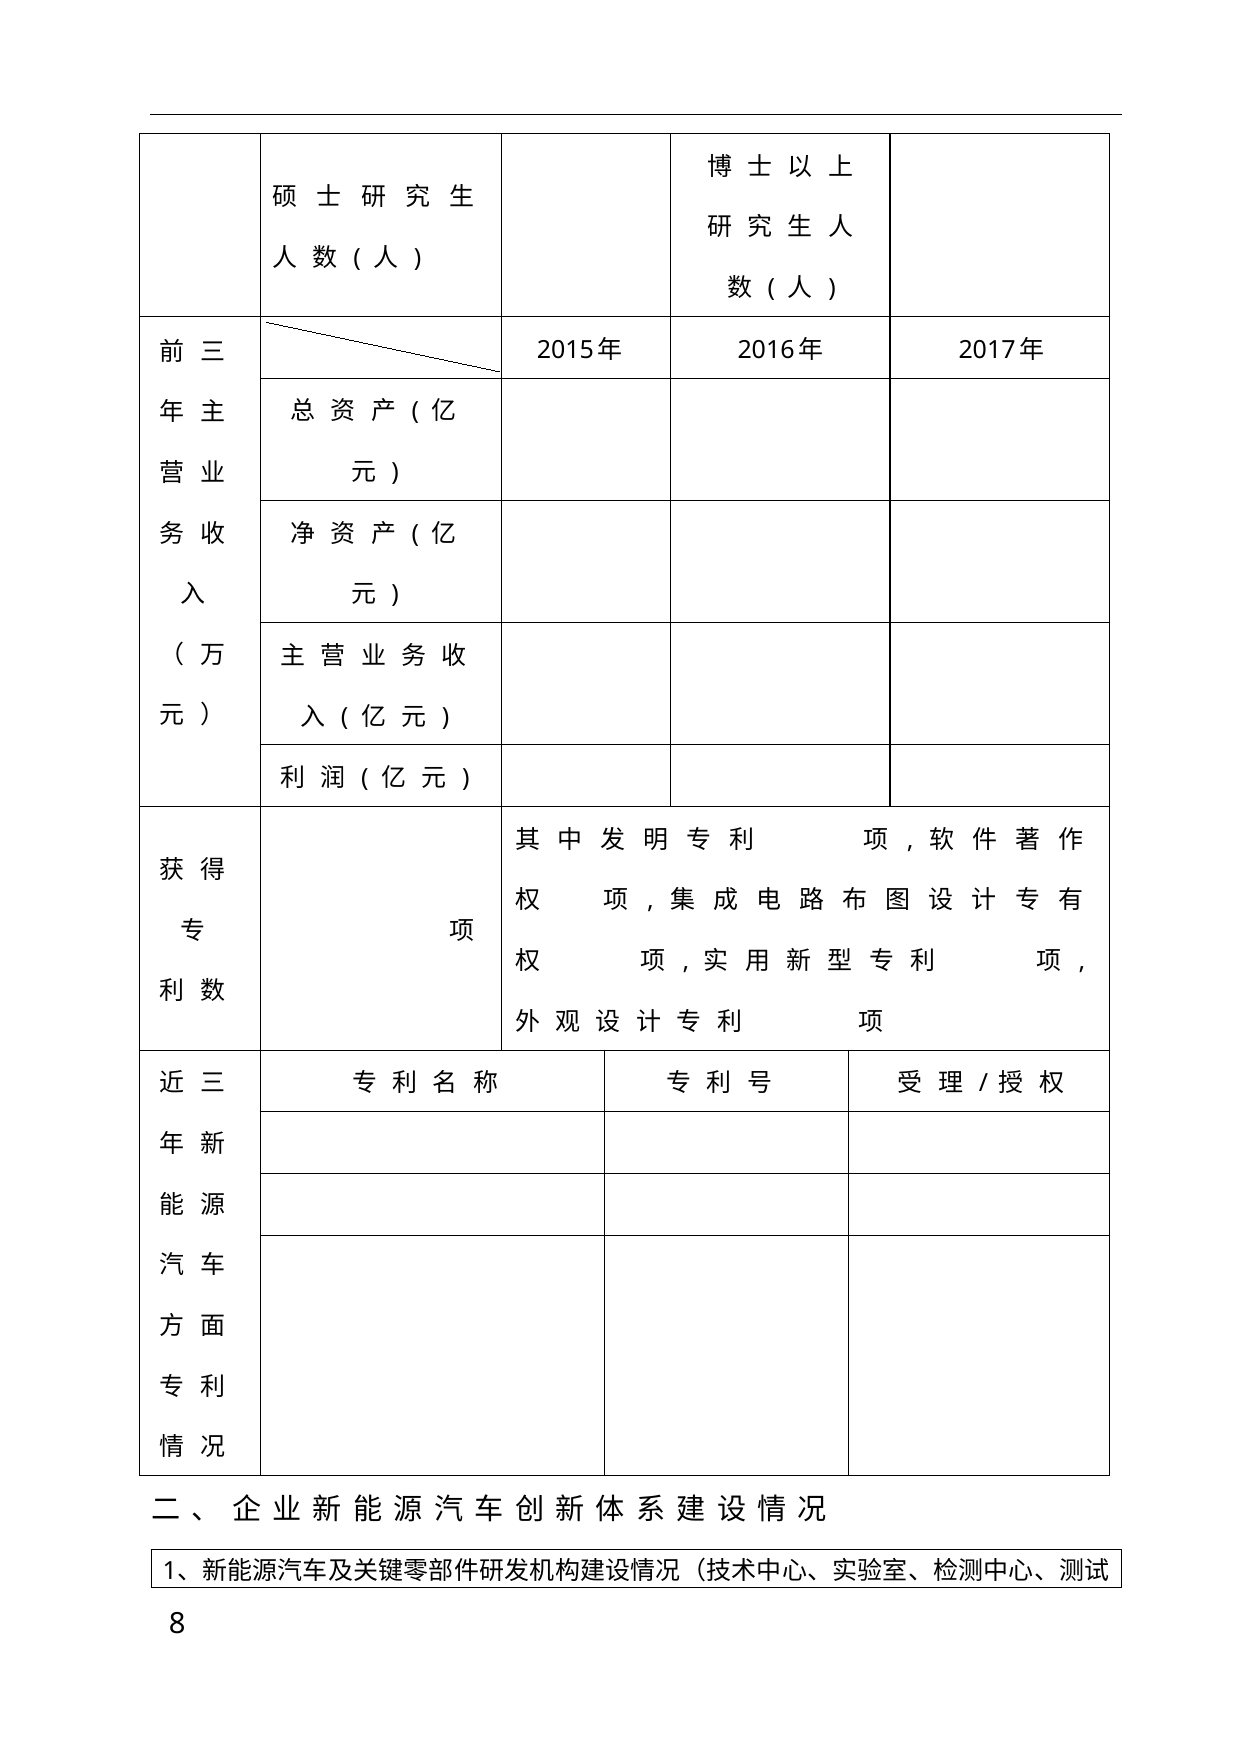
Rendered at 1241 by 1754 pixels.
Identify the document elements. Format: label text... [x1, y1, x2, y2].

table_cell [849, 1112, 1109, 1173]
table_cell [502, 501, 670, 622]
table_cell [605, 1236, 848, 1475]
table_cell 其中发明专利 项,软件著作权 项,集成电路布图设计专有权 项,实用新型专利 项,外观设计专利 项 [502, 807, 1109, 1049]
table_cell [261, 1174, 604, 1234]
table_cell [891, 501, 1109, 622]
table_cell 利润(亿元) [261, 745, 501, 806]
table_cell [671, 379, 889, 500]
table_cell [891, 745, 1109, 806]
table_cell 前三年主营业务收入（万元） [140, 317, 260, 806]
table_cell [671, 501, 889, 622]
table_cell [849, 1174, 1109, 1234]
table_header 1、新能源汽车及关键零部件研发机构建设情况（技术中心、实验室、检测中心、测试平台等）： [152, 1550, 1121, 1587]
table_cell [671, 623, 889, 744]
table_cell 总资产(亿元) [261, 379, 501, 500]
table_cell [261, 1112, 604, 1173]
table_cell 2016年 [671, 317, 889, 377]
table_cell [261, 317, 501, 377]
table_cell [671, 745, 889, 806]
text 二、企业新能源汽车创新体系建设情况 [151, 1476, 1121, 1537]
table_cell 专利名称 [261, 1051, 604, 1111]
table_cell 近三年新能源汽车方面专利情况 [140, 1051, 260, 1475]
table_cell 获得专 利数 [140, 807, 260, 1049]
table_cell [891, 623, 1109, 744]
table_cell 净资产(亿元) [261, 501, 501, 622]
table_cell [891, 379, 1109, 500]
table_cell 硕士研究生人数(人) [261, 134, 501, 316]
table_cell 博士以上研究生人数(人) [671, 134, 889, 316]
table_cell [849, 1236, 1109, 1475]
table_cell 2015年 [502, 317, 670, 377]
table_cell [502, 745, 670, 806]
table_cell 受理/授权 [849, 1051, 1109, 1111]
table_cell 项 [261, 807, 501, 1049]
table_cell [605, 1174, 848, 1234]
table_cell 2017年 [891, 317, 1109, 377]
table_cell 主营业务收入(亿元) [261, 623, 501, 744]
table_cell [891, 134, 1109, 316]
table_cell [605, 1112, 848, 1173]
table_cell [261, 1236, 604, 1475]
table_cell 专利号 [605, 1051, 848, 1111]
table_cell [502, 379, 670, 500]
table_cell [502, 623, 670, 744]
table_cell [502, 134, 670, 316]
